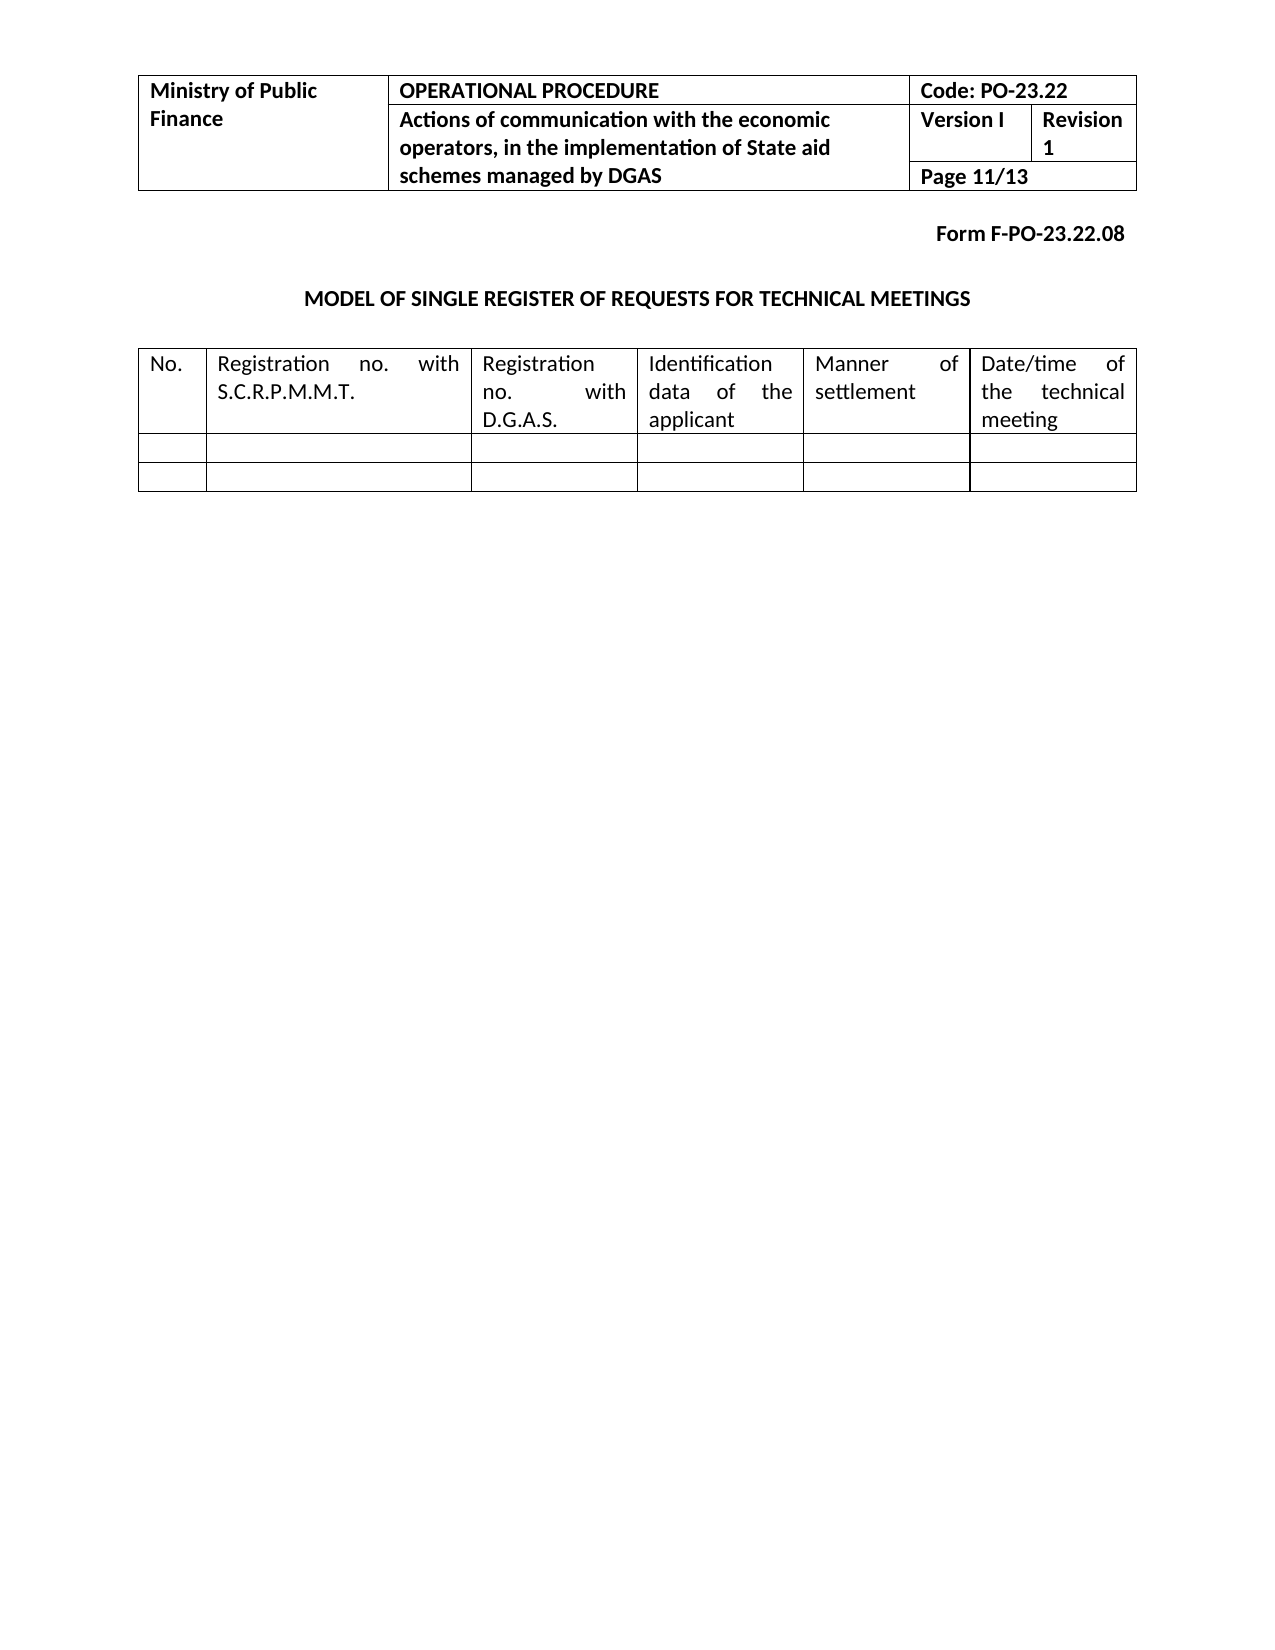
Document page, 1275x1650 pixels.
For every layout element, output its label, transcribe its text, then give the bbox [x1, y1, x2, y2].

table_cell [472, 463, 637, 491]
text MODEL OF SINGLE REGISTER OF REQUESTS FOR TECHNICAL MEETINGS [150, 284, 1125, 312]
table_cell [971, 434, 1136, 462]
table_cell [971, 463, 1136, 491]
table_cell [638, 463, 803, 491]
table_cell [804, 463, 969, 491]
table_cell [804, 434, 969, 462]
table_header Identification data of the applicant [638, 349, 803, 433]
table_header Date/time of the technical meeting [971, 349, 1136, 433]
table_cell [139, 434, 206, 462]
table_cell [139, 463, 206, 491]
table_cell [472, 434, 637, 462]
table_header No. [139, 349, 206, 433]
table_cell [638, 434, 803, 462]
table_cell [207, 463, 471, 491]
table_header Manner of settlement [804, 349, 969, 433]
table_header Registration no. with S.C.R.P.M.M.T. [207, 349, 471, 433]
text Form F-PO-23.22.08 [150, 219, 1125, 247]
table_header Registration no. with D.G.A.S. [472, 349, 637, 433]
table_cell [207, 434, 471, 462]
